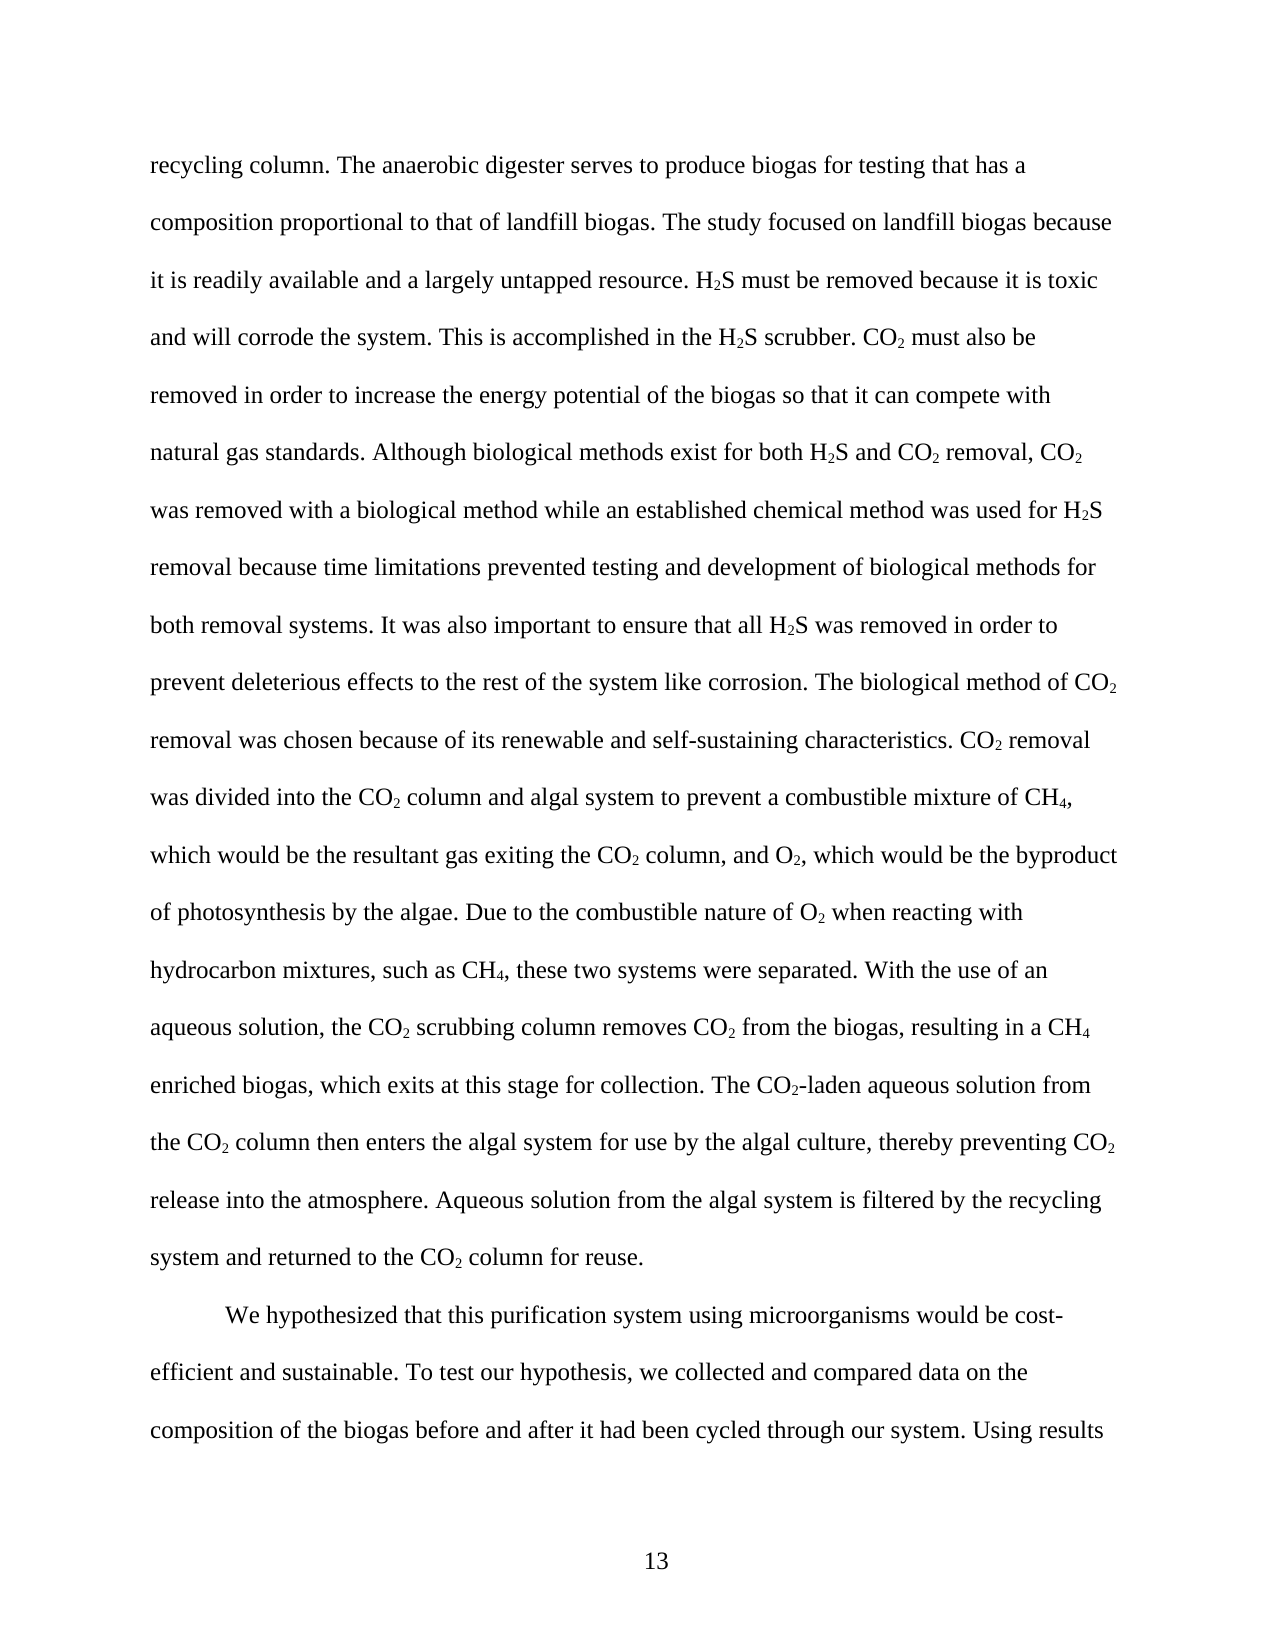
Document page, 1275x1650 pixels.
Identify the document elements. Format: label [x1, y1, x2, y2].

text [150, 1300, 1125, 1444]
text [150, 150, 1125, 1271]
